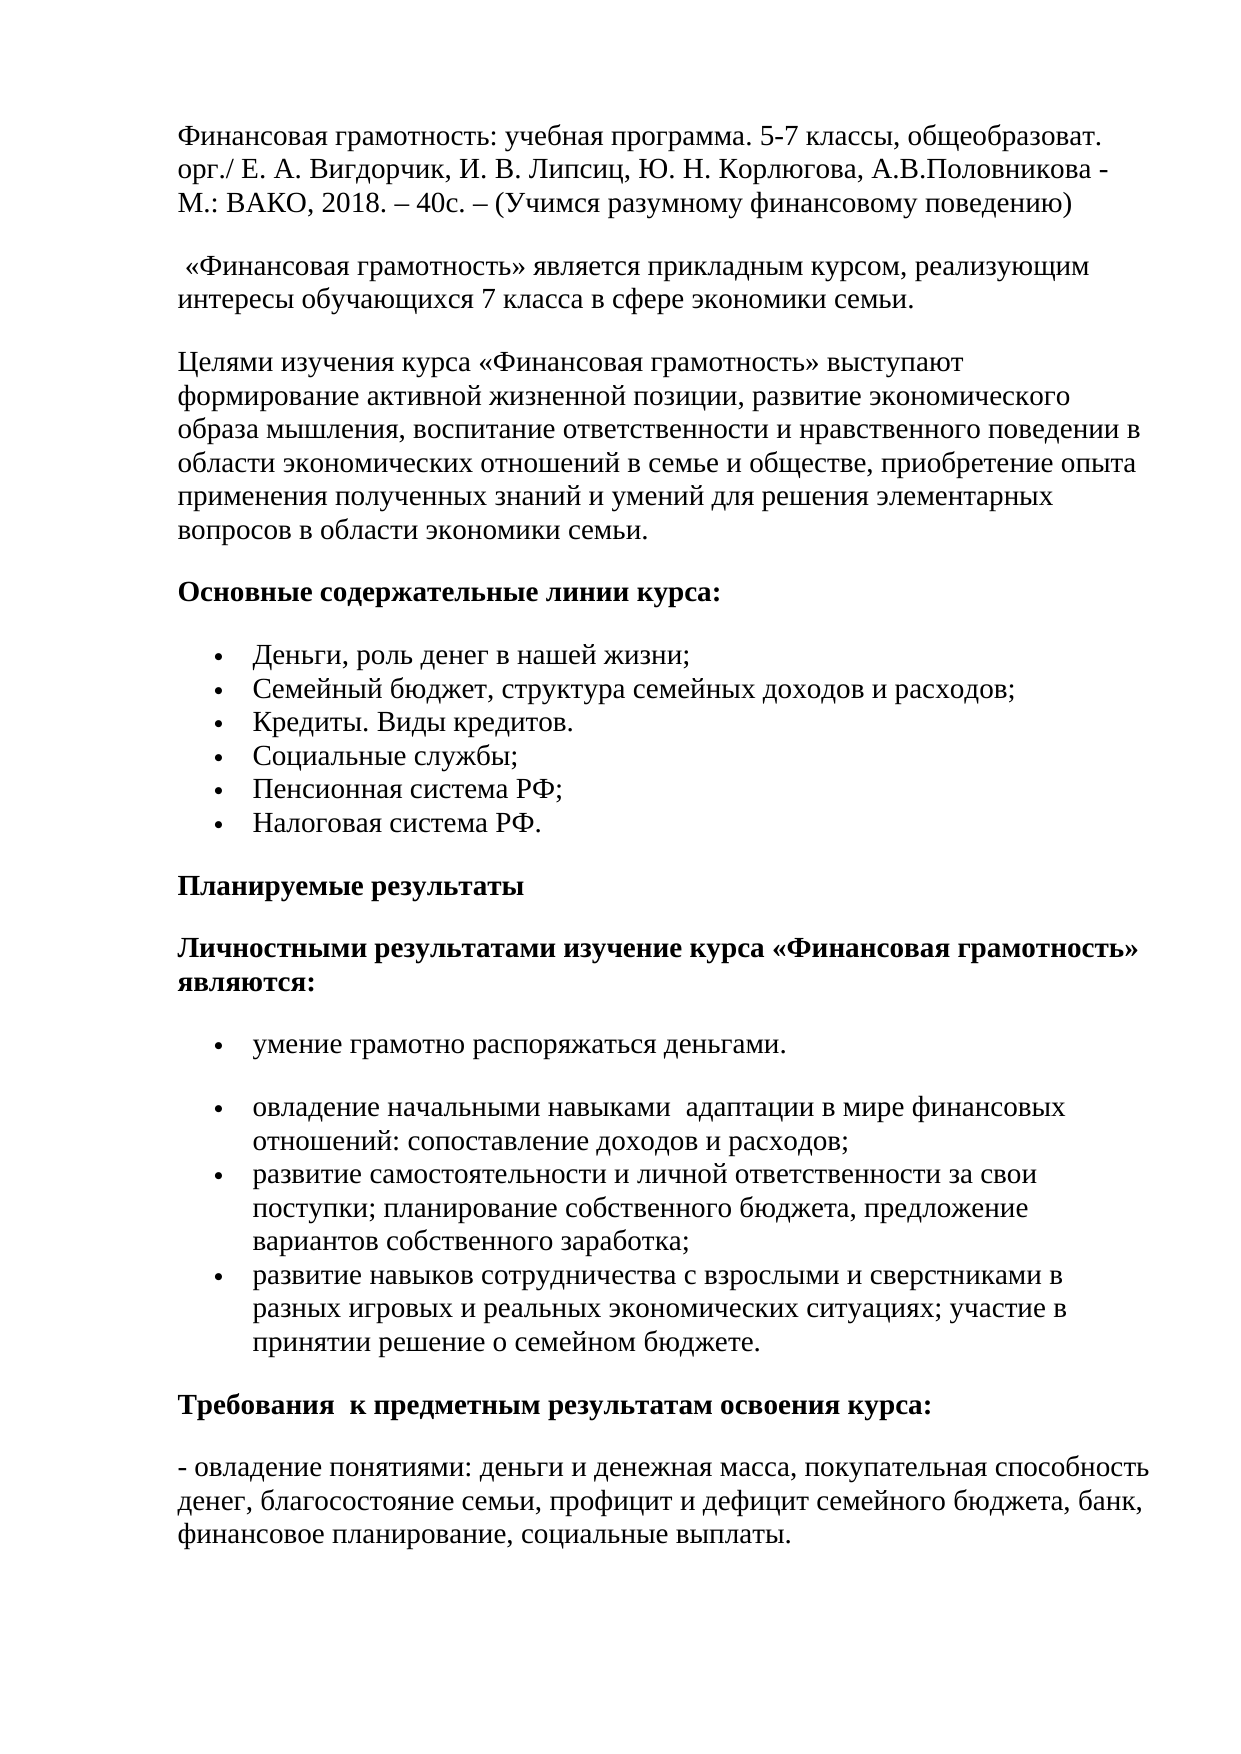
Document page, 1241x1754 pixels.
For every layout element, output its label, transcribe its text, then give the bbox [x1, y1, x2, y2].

text Основные содержательные линии курса: [177, 574, 1152, 608]
list Кредиты. Виды кредитов. [215, 704, 1152, 738]
list овладение начальными навыками адаптации в мире финансовых отношений: сопоставление доходов и расходов; [215, 1089, 1152, 1156]
text Личностными результатами изучение курса «Финансовая грамотность» являются: [177, 930, 1152, 997]
list развитие самостоятельности и личной ответственности за свои поступки; планирование собственного бюджета, предложение вариантов собственного заработка; [215, 1156, 1152, 1257]
text Планируемые результаты [177, 868, 1152, 901]
text Целями изучения курса «Финансовая грамотность» выступают формирование активной жизненной позиции, развитие экономического образа мышления, воспитание ответственности и нравственного поведении в области экономических отношений в семье и обществе, приобретение опыта применения полученных знаний и умений для решения элементарных вопросов в области экономики семьи. [177, 344, 1152, 545]
list Налоговая система РФ. [215, 805, 1152, 838]
text - овладение понятиями: деньги и денежная масса, покупательная способность денег, благосостояние семьи, профицит и дефицит семейного бюджета, банк, финансовое планирование, социальные выплаты. [177, 1449, 1152, 1550]
list умение грамотно распоряжаться деньгами. [215, 1027, 1152, 1060]
list Семейный бюджет, структура семейных доходов и расходов; [215, 671, 1152, 704]
text «Финансовая грамотность» является прикладным курсом, реализующим интересы обучающихся 7 класса в сфере экономики семьи. [177, 248, 1152, 315]
text Требования к предметным результатам освоения курса: [177, 1387, 1152, 1420]
text Финансовая грамотность: учебная программа. 5-7 классы, общеобразоват. орг./ Е. А. Вигдорчик, И. В. Липсиц, Ю. Н. Корлюгова, А.В.Половникова - М.: ВАКО, 2018. – 40с. – (Учимся разумному финансовому поведению) [177, 118, 1152, 219]
list Пенсионная система РФ; [215, 771, 1152, 805]
list Деньги, роль денег в нашей жизни; [215, 637, 1152, 671]
list развитие навыков сотрудничества с взрослыми и сверстниками в разных игровых и реальных экономических ситуациях; участие в принятии решение о семейном бюджете. [215, 1257, 1152, 1358]
list Социальные службы; [215, 738, 1152, 771]
